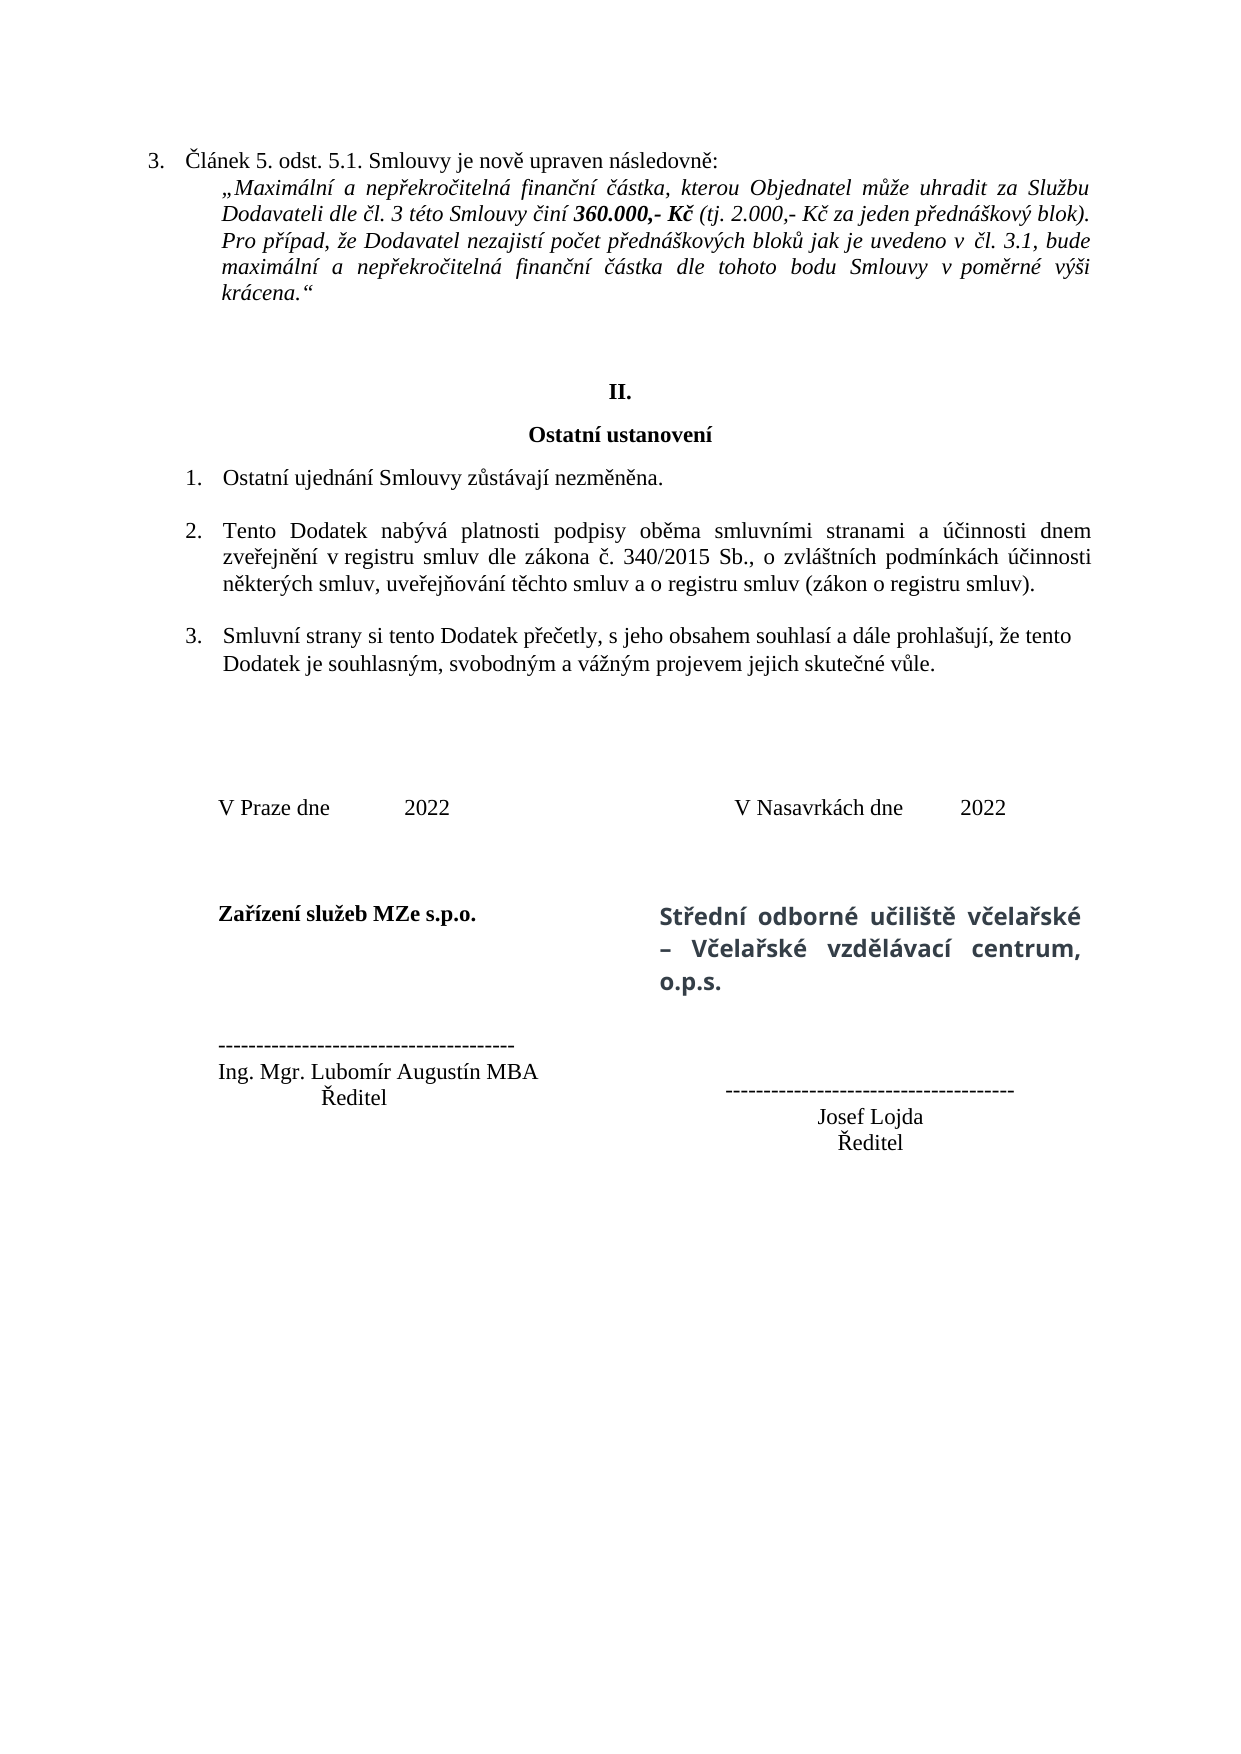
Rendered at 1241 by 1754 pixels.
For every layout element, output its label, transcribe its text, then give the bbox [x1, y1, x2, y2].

table_header V Nasavrkách dne 2022 Střední odborné učiliště včelařské – Včelařské vzdělávací centrum, o.p.s. -------------------------------------- Josef Lojda Ředitel [648, 794, 1093, 1208]
list Článek 5. odst. 5.1. Smlouvy je nově upraven následovně: [148, 148, 1093, 174]
list „Maximální a nepřekročitelná finanční částka, kterou Objednatel může uhradit za Službu Dodavateli dle čl. 3 této Smlouvy činí 360.000,- Kč (tj. 2.000,- Kč za jeden přednáškový blok). Pro případ, že Dodavatel nezajistí počet přednáškových bloků jak je uvedeno v čl. 3.1, bude maximální a nepřekročitelná finanční částka dle tohoto bodu Smlouvy v poměrné výši krácena.“ [221, 174, 1093, 306]
table_header V Praze dne 2022 Zařízení služeb MZe s.p.o. --------------------------------------- Ing. Mgr. Lubomír Augustín MBA Ředitel [207, 794, 648, 1208]
list Smluvní strany si tento Dodatek přečetly, s jeho obsahem souhlasí a dále prohlašují, že tento Dodatek je souhlasným, svobodným a vážným projevem jejich skutečné vůle. [185, 622, 1093, 677]
text II. [148, 378, 1093, 404]
list Tento Dodatek nabývá platnosti podpisy oběma smluvními stranami a účinnosti dnem zveřejnění v registru smluv dle zákona č. 340/2015 Sb., o zvláštních podmínkách účinnosti některých smluv, uveřejňování těchto smluv a o registru smluv (zákon o registru smluv). [185, 517, 1093, 596]
list Ostatní ujednání Smlouvy zůstávají nezměněna. [185, 464, 1093, 491]
text Ostatní ustanovení [148, 421, 1093, 448]
